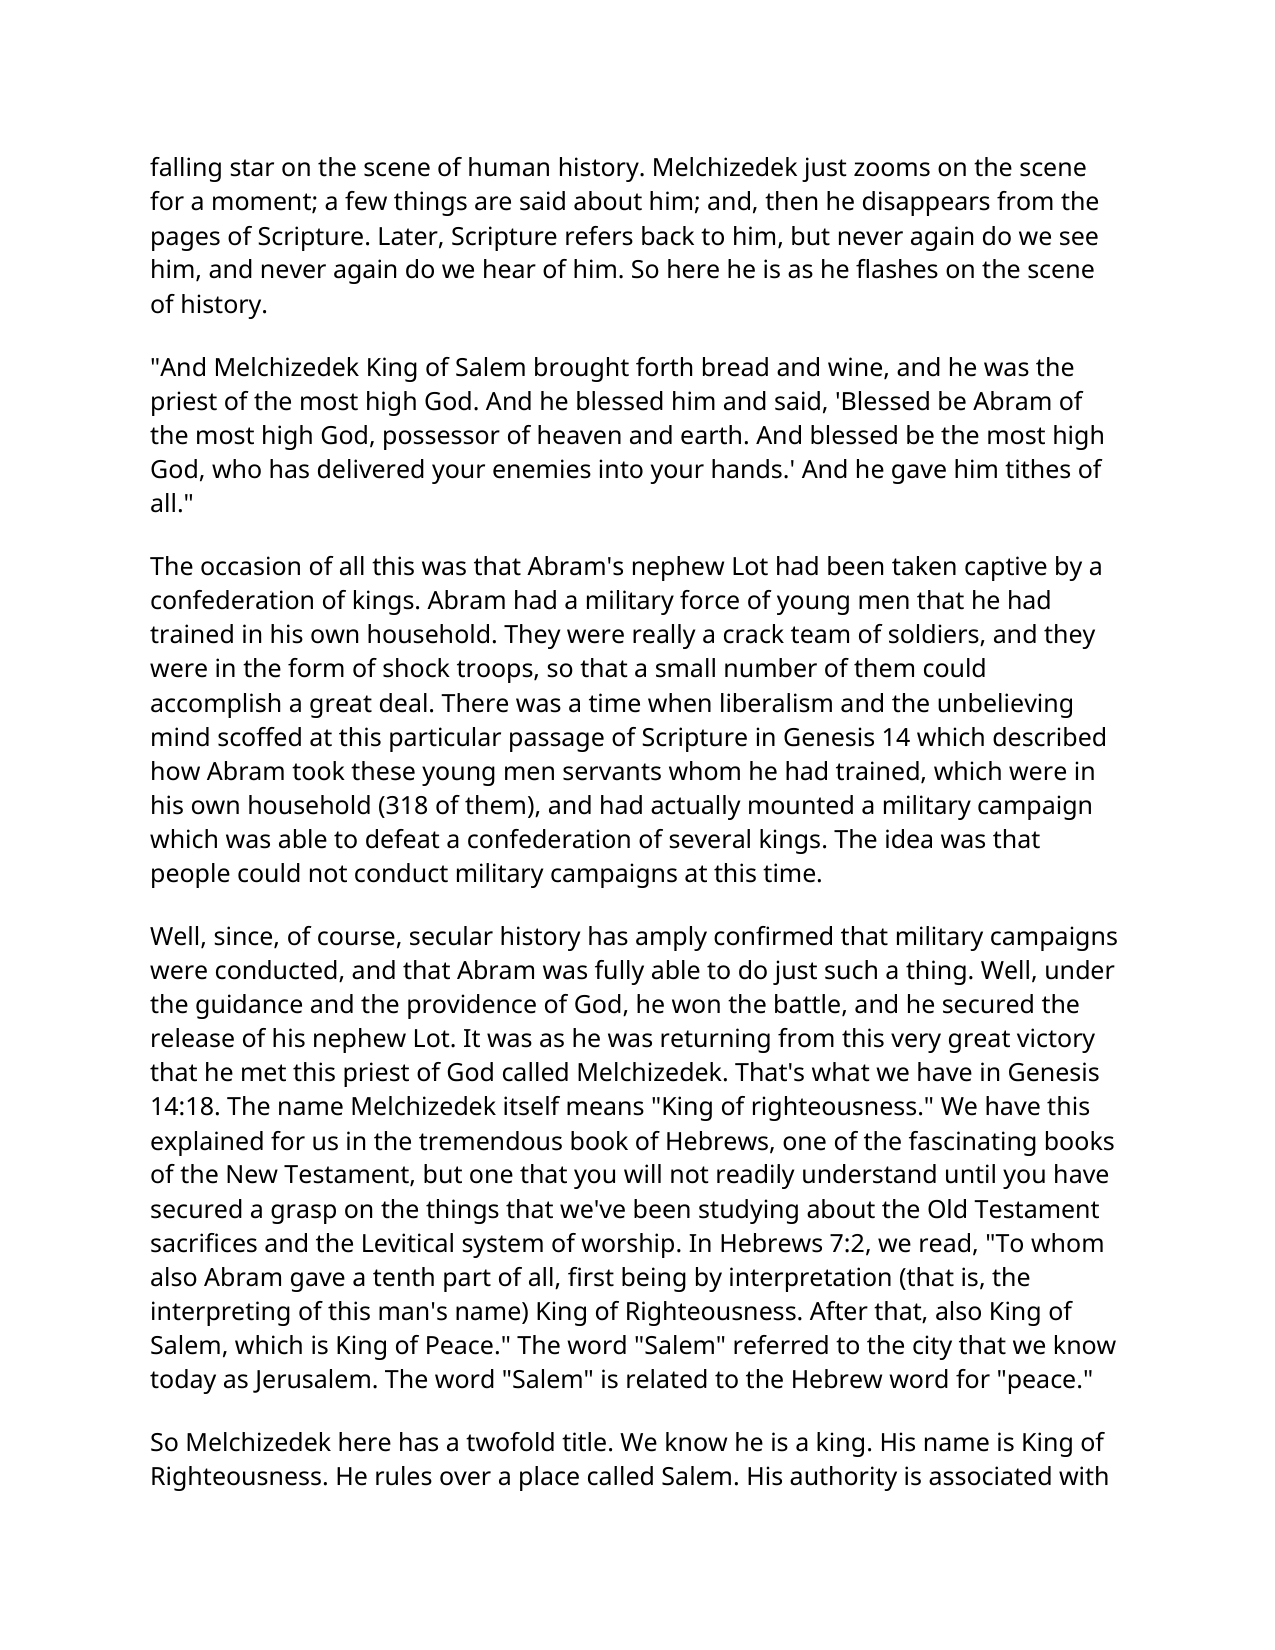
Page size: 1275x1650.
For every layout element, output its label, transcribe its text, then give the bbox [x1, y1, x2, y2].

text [150, 150, 1125, 320]
text Well, since, of course, secular history has amply confirmed that military campaigns were conducted, and that Abram was fully able to do just such a thing. Well, under the guidance and the providence of God, he won the battle, and he secured the release of his nephew Lot. It was as he was returning from this very great victory that he met this priest of God called Melchizedek. That's what we have in Genesis 14:18. The name Melchizedek itself means "King of righteousness." We have this explained for us in the tremendous book of Hebrews, one of the fascinating books of the New Testament, but one that you will not readily understand until you have secured a grasp on the things that we've been studying about the Old Testament sacrifices and the Levitical system of worship. In Hebrews 7:2, we read, "To whom also Abram gave a tenth part of all, first being by interpretation (that is, the interpreting of this man's name) King of Righteousness. After that, also King of Salem, which is King of Peace." The word "Salem" referred to the city that we know today as Jerusalem. The word "Salem" is related to the Hebrew word for "peace." [150, 919, 1125, 1396]
text "And Melchizedek King of Salem brought forth bread and wine, and he was the priest of the most high God. And he blessed him and said, 'Blessed be Abram of the most high God, possessor of heaven and earth. And blessed be the most high God, who has delivered your enemies into your hands.' And he gave him tithes of all." [150, 349, 1125, 520]
text The occasion of all this was that Abram's nephew Lot had been taken captive by a confederation of kings. Abram had a military force of young men that he had trained in his own household. They were really a crack team of soldiers, and they were in the form of shock troops, so that a small number of them could accomplish a great deal. There was a time when liberalism and the unbelieving mind scoffed at this particular passage of Scripture in Genesis 14 which described how Abram took these young men servants whom he had trained, which were in his own household (318 of them), and had actually mounted a military campaign which was able to defeat a confederation of several kings. The idea was that people could not conduct military campaigns at this time. [150, 549, 1125, 889]
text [150, 1425, 1125, 1493]
